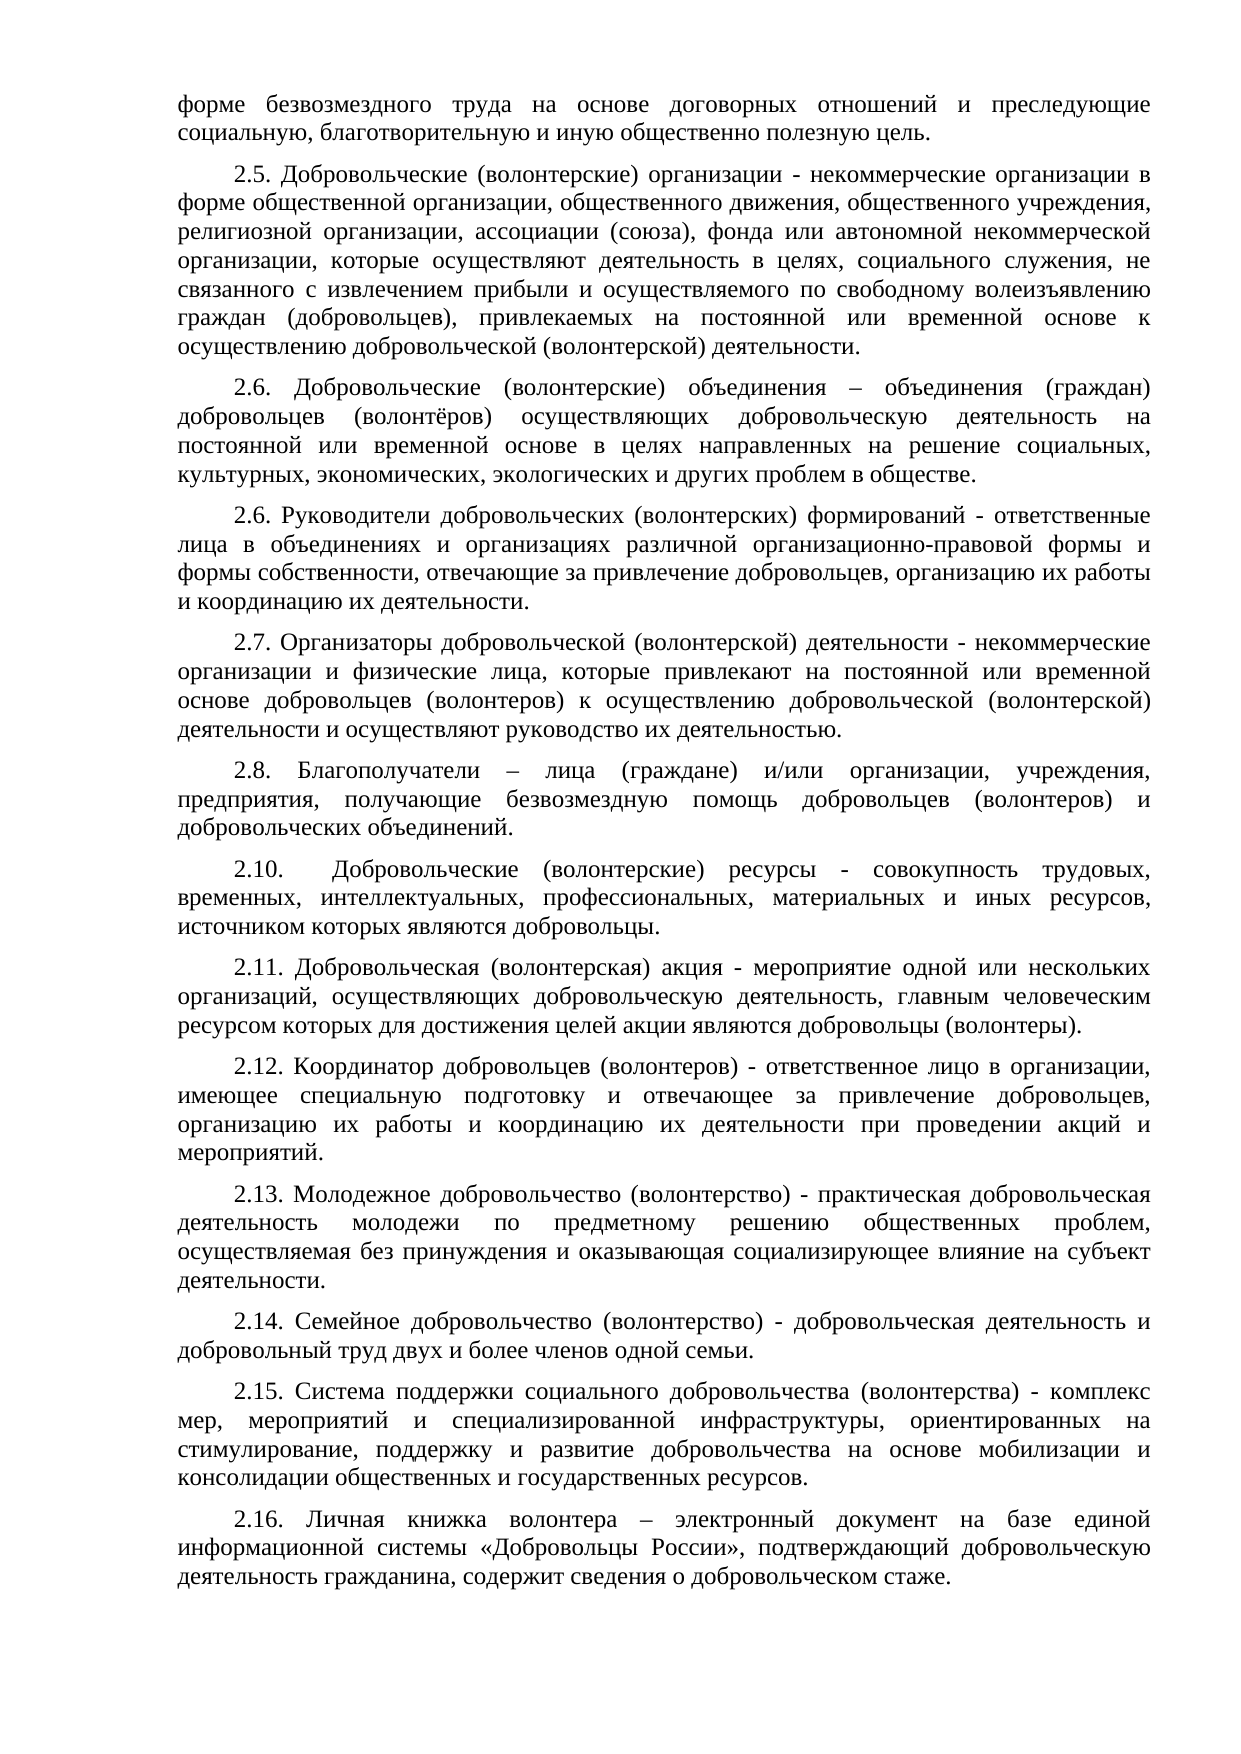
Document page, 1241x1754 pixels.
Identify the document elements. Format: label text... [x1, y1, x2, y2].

text 2.10. Добровольческие (волонтерские) ресурсы - совокупность трудовых, временных, интеллектуальных, профессиональных, материальных и иных ресурсов, источником которых являются добровольцы. [177, 854, 1152, 940]
text 2.12. Координатор добровольцев (волонтеров) - ответственное лицо в организации, имеющее специальную подготовку и отвечающее за привлечение добровольцев, организацию их работы и координацию их деятельности при проведении акций и мероприятий. [177, 1051, 1152, 1166]
text 2.15. Система поддержки социального добровольчества (волонтерства) - комплекс мер, мероприятий и специализированной инфраструктуры, ориентированных на стимулирование, поддержку и развитие добровольчества на основе мобилизации и консолидации общественных и государственных ресурсов. [177, 1376, 1152, 1491]
text 2.6. Добровольческие (волонтерские) объединения – объединения (граждан) добровольцев (волонтёров) осуществляющих добровольческую деятельность на постоянной или временной основе в целях направленных на решение социальных, культурных, экономических, экологических и других проблем в обществе. [177, 372, 1152, 487]
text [177, 89, 1152, 146]
text 2.13. Молодежное добровольчество (волонтерство) - практическая добровольческая деятельность молодежи по предметному решению общественных проблем, осуществляемая без принуждения и оказывающая социализирующее влияние на субъект деятельности. [177, 1179, 1152, 1294]
text 2.16. Личная книжка волонтера – электронный документ на базе единой информационной системы «Добровольцы России», подтверждающий добровольческую деятельность гражданина, содержит сведения о добровольческом стаже. [177, 1504, 1152, 1590]
text 2.6. Руководители добровольческих (волонтерских) формирований - ответственные лица в объединениях и организациях различной организационно-правовой формы и формы собственности, отвечающие за привлечение добровольцев, организацию их работы и координацию их деятельности. [177, 500, 1152, 615]
text 2.7. Организаторы добровольческой (волонтерской) деятельности - некоммерческие организации и физические лица, которые привлекают на постоянной или временной основе добровольцев (волонтеров) к осуществлению добровольческой (волонтерской) деятельности и осуществляют руководство их деятельностью. [177, 627, 1152, 742]
text 2.5. Добровольческие (волонтерские) организации - некоммерческие организации в форме общественной организации, общественного движения, общественного учреждения, религиозной организации, ассоциации (союза), фонда или автономной некоммерческой организации, которые осуществляют деятельность в целях, социального служения, не связанного с извлечением прибыли и осуществляемого по свободному волеизъявлению граждан (добровольцев), привлекаемых на постоянной или временной основе к осуществлению добровольческой (волонтерской) деятельности. [177, 159, 1152, 360]
text 2.8. Благополучатели – лица (граждане) и/или организации, учреждения, предприятия, получающие безвозмездную помощь добровольцев (волонтеров) и добровольческих объединений. [177, 755, 1152, 841]
text 2.14. Семейное добровольчество (волонтерство) - добровольческая деятельность и добровольный труд двух и более членов одной семьи. [177, 1306, 1152, 1364]
text 2.11. Добровольческая (волонтерская) акция - мероприятие одной или нескольких организаций, осуществляющих добровольческую деятельность, главным человеческим ресурсом которых для достижения целей акции являются добровольцы (волонтеры). [177, 952, 1152, 1039]
